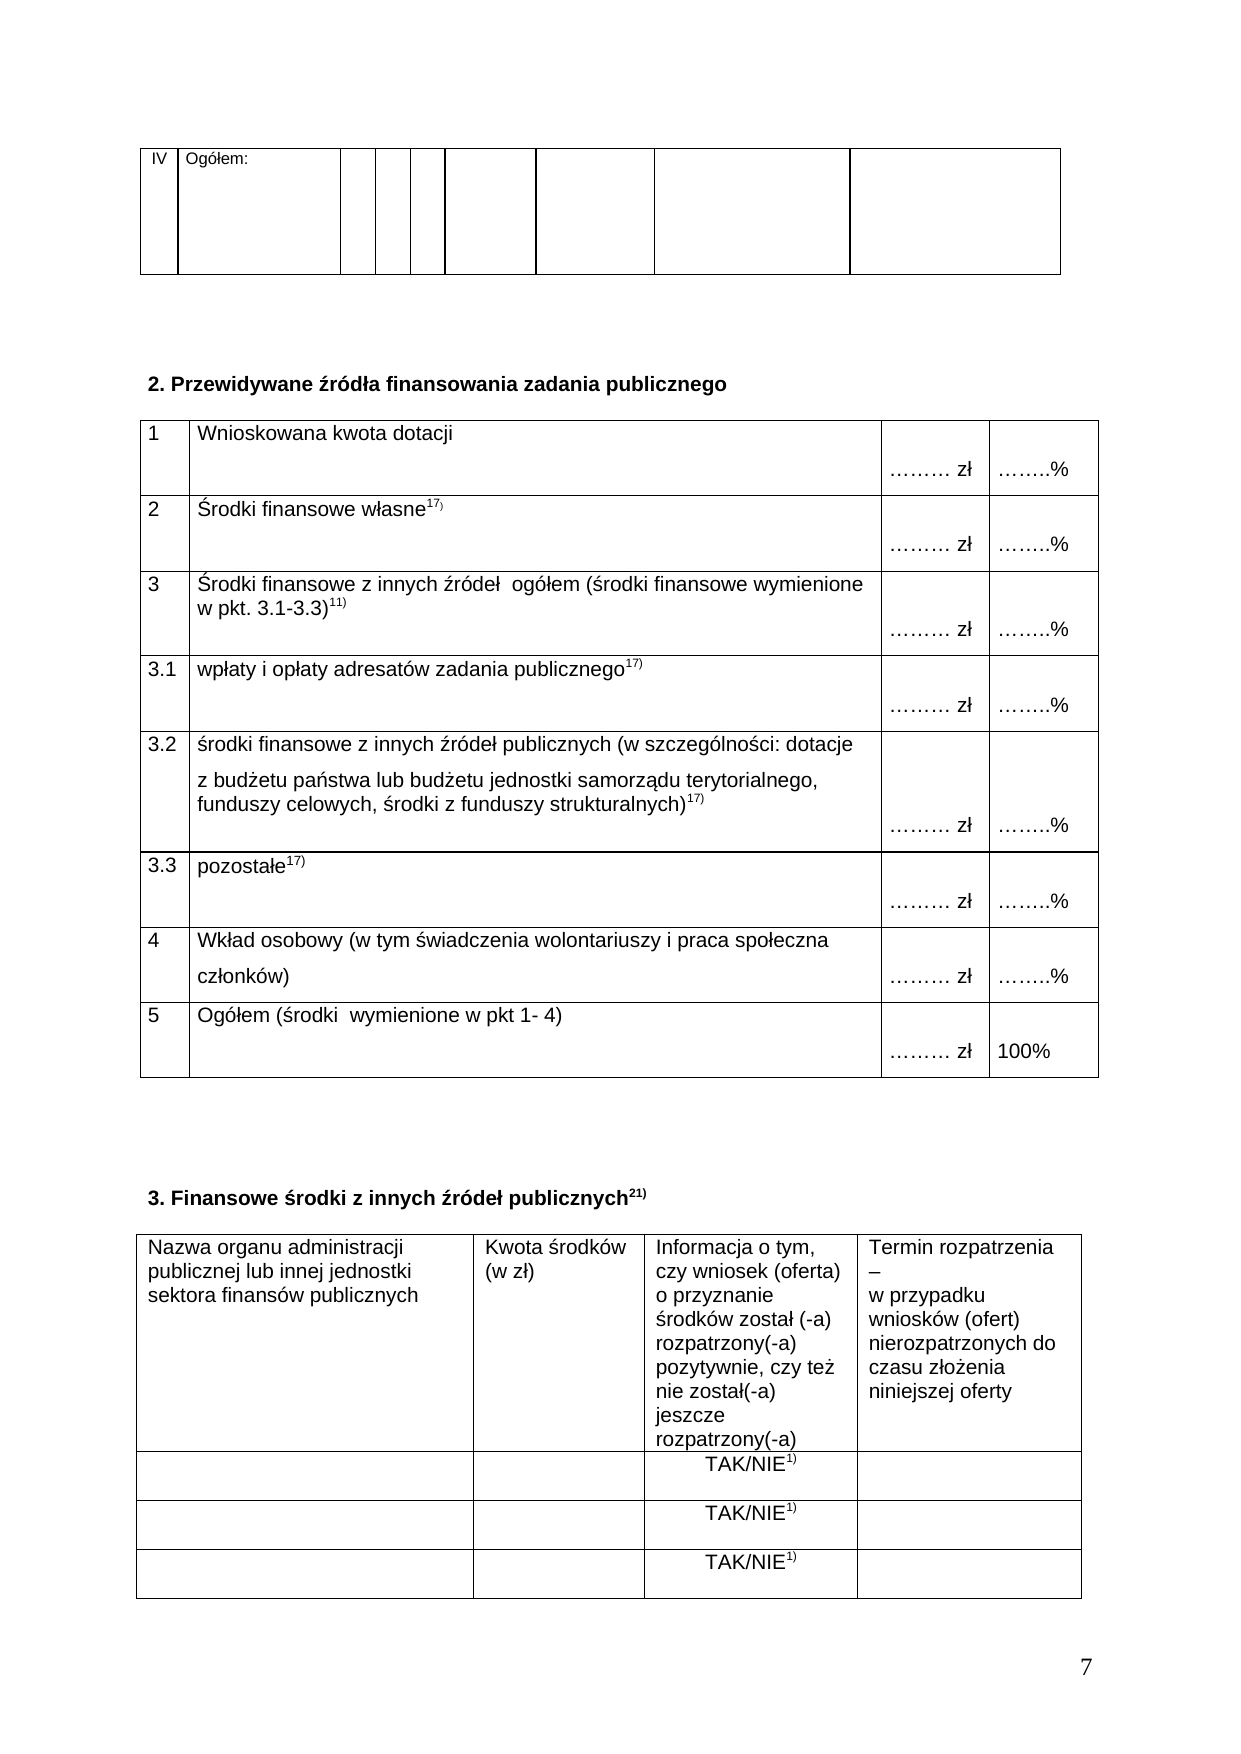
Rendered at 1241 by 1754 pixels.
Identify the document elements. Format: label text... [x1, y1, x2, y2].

table_header 1 [141, 421, 189, 495]
table_cell [137, 1501, 473, 1548]
table_cell [474, 1501, 644, 1548]
table_cell środki finansowe z innych źródeł publicznych (w szczególności: dotacje z budżetu państwa lub budżetu jednostki samorządu terytorialnego, funduszy celowych, środki z funduszy strukturalnych)17) [190, 732, 881, 851]
table_cell 5 [141, 1003, 189, 1077]
text 2. Przewidywane źródła finansowania zadania publicznego [148, 372, 1093, 396]
table_cell [411, 149, 444, 274]
table_cell [137, 1452, 473, 1499]
table_cell ……… zł [882, 1003, 989, 1077]
table_cell ……… zł [882, 732, 989, 851]
table_cell TAK/NIE1) [645, 1550, 857, 1597]
table_header Kwota środków (w zł) [474, 1235, 644, 1451]
table_cell [376, 149, 410, 274]
table_header ……… zł [882, 421, 989, 495]
table_cell ……..% [990, 732, 1098, 851]
table_cell [446, 149, 535, 274]
table_cell [341, 149, 375, 274]
table_cell wpłaty i opłaty adresatów zadania publicznego17) [190, 656, 881, 731]
table_cell ……..% [990, 853, 1098, 927]
table_cell [858, 1550, 1081, 1597]
table_cell IV [141, 149, 177, 274]
table_cell Środki finansowe z innych źródeł ogółem (środki finansowe wymienione w pkt. 3.1-3.3)11) [190, 572, 881, 655]
table_cell 2 [141, 496, 189, 571]
text 3. Finansowe środki z innych źródeł publicznych21) [148, 1186, 1093, 1210]
table_cell [655, 149, 849, 274]
table_cell ……… zł [882, 496, 989, 571]
table_cell TAK/NIE1) [645, 1501, 857, 1548]
table_cell ……… zł [882, 853, 989, 927]
table_cell ……… zł [882, 656, 989, 731]
table_cell TAK/NIE1) [645, 1452, 857, 1499]
table_cell [851, 149, 1060, 274]
table_cell Ogółem: [179, 149, 340, 274]
table_cell [474, 1550, 644, 1597]
table_cell 4 [141, 928, 189, 1002]
table_cell [537, 149, 654, 274]
table_header Termin rozpatrzenia – w przypadku wniosków (ofert) nierozpatrzonych do czasu złożenia niniejszej oferty [858, 1235, 1081, 1451]
table_cell 3 [141, 572, 189, 655]
table_header Wnioskowana kwota dotacji [190, 421, 881, 495]
table_cell Ogółem (środki wymienione w pkt 1- 4) [190, 1003, 881, 1077]
table_cell ……..% [990, 572, 1098, 655]
table_cell [474, 1452, 644, 1499]
table_cell pozostałe17) [190, 853, 881, 927]
table_header Informacja o tym, czy wniosek (oferta) o przyznanie środków został (-a) rozpatrzony(-a) pozytywnie, czy też nie został(-a) jeszcze rozpatrzony(-a) [645, 1235, 857, 1451]
table_cell 3.2 [141, 732, 189, 851]
table_header Nazwa organu administracji publicznej lub innej jednostki sektora finansów publicznych [137, 1235, 473, 1451]
table_cell ……..% [990, 656, 1098, 731]
table_header ……..% [990, 421, 1098, 495]
table_cell 3.3 [141, 853, 189, 927]
table_cell ……… zł [882, 928, 989, 1002]
table_cell Środki finansowe własne17) [190, 496, 881, 571]
table_cell ……..% [990, 928, 1098, 1002]
table_cell ……… zł [882, 572, 989, 655]
table_cell 3.1 [141, 656, 189, 731]
table_cell [858, 1452, 1081, 1499]
table_cell [137, 1550, 473, 1597]
table_cell [858, 1501, 1081, 1548]
table_cell ……..% [990, 496, 1098, 571]
table_cell 100% [990, 1003, 1098, 1077]
table_cell Wkład osobowy (w tym świadczenia wolontariuszy i praca społeczna członków) [190, 928, 881, 1002]
